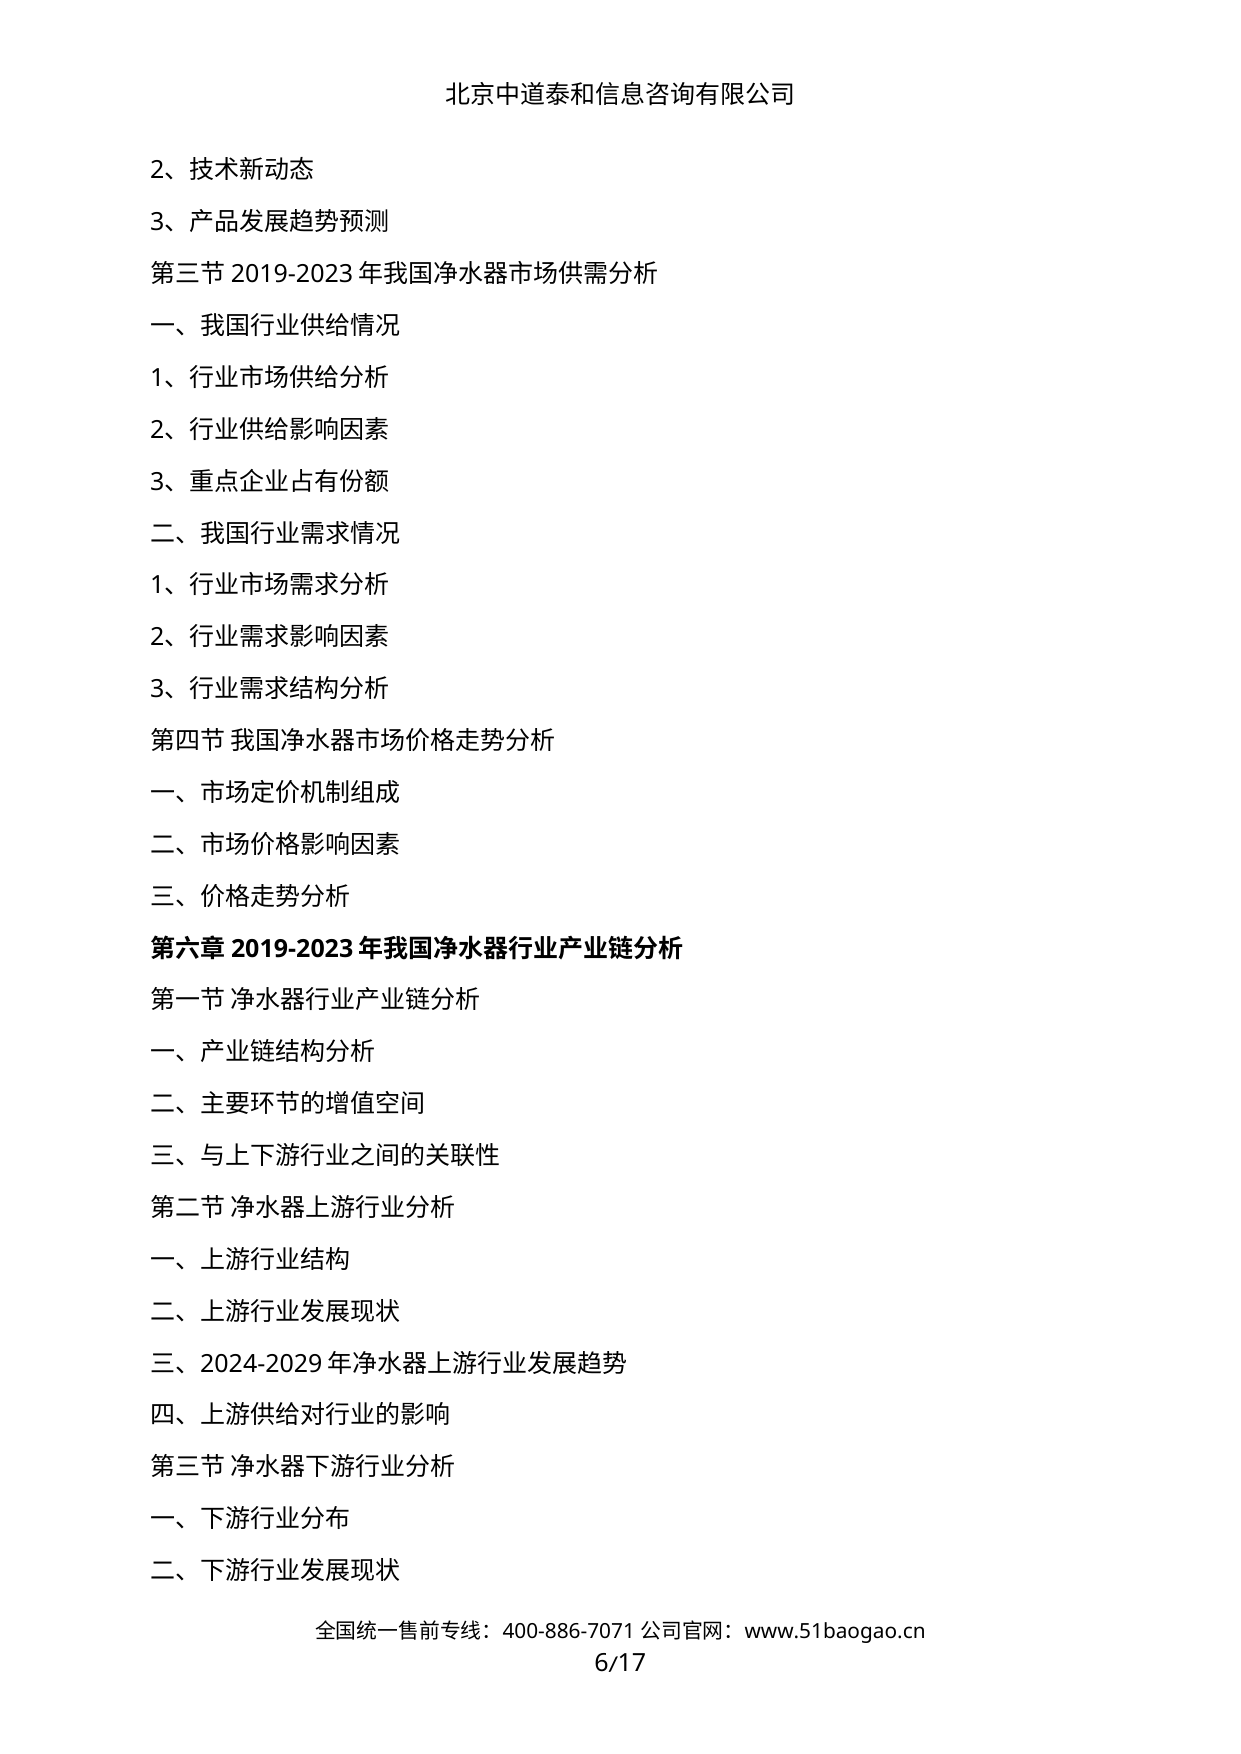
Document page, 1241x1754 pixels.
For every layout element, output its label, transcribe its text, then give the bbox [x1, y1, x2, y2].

text 3、重点企业占有份额 [150, 461, 1090, 497]
text 二、市场价格影响因素 [150, 824, 1090, 861]
text 二、下游行业发展现状 [150, 1551, 1090, 1587]
text 三、与上下游行业之间的关联性 [150, 1136, 1090, 1172]
text 2、行业供给影响因素 [150, 409, 1090, 446]
text 二、上游行业发展现状 [150, 1291, 1090, 1327]
text 四、上游供给对行业的影响 [150, 1395, 1090, 1431]
text 第六章 2019-2023年我国净水器行业产业链分析 [150, 928, 1090, 964]
text 一、市场定价机制组成 [150, 772, 1090, 809]
text 二、主要环节的增值空间 [150, 1084, 1090, 1120]
text 一、下游行业分布 [150, 1499, 1090, 1535]
text 1、行业市场供给分析 [150, 357, 1090, 394]
text 第一节 净水器行业产业链分析 [150, 980, 1090, 1016]
text 二、我国行业需求情况 [150, 513, 1090, 549]
text 一、上游行业结构 [150, 1239, 1090, 1276]
text 1、行业市场需求分析 [150, 565, 1090, 601]
text 一、我国行业供给情况 [150, 306, 1090, 342]
text 第二节 净水器上游行业分析 [150, 1187, 1090, 1224]
text 2、行业需求影响因素 [150, 617, 1090, 653]
text 3、行业需求结构分析 [150, 669, 1090, 705]
text 第四节 我国净水器市场价格走势分析 [150, 721, 1090, 757]
text 一、产业链结构分析 [150, 1032, 1090, 1068]
text 三、价格走势分析 [150, 876, 1090, 912]
text 第三节 净水器下游行业分析 [150, 1447, 1090, 1483]
text 三、2024-2029年净水器上游行业发展趋势 [150, 1343, 1090, 1379]
text 3、产品发展趋势预测 [150, 202, 1090, 238]
text 第三节 2019-2023年我国净水器市场供需分析 [150, 254, 1090, 290]
text 2、技术新动态 [150, 150, 1090, 186]
